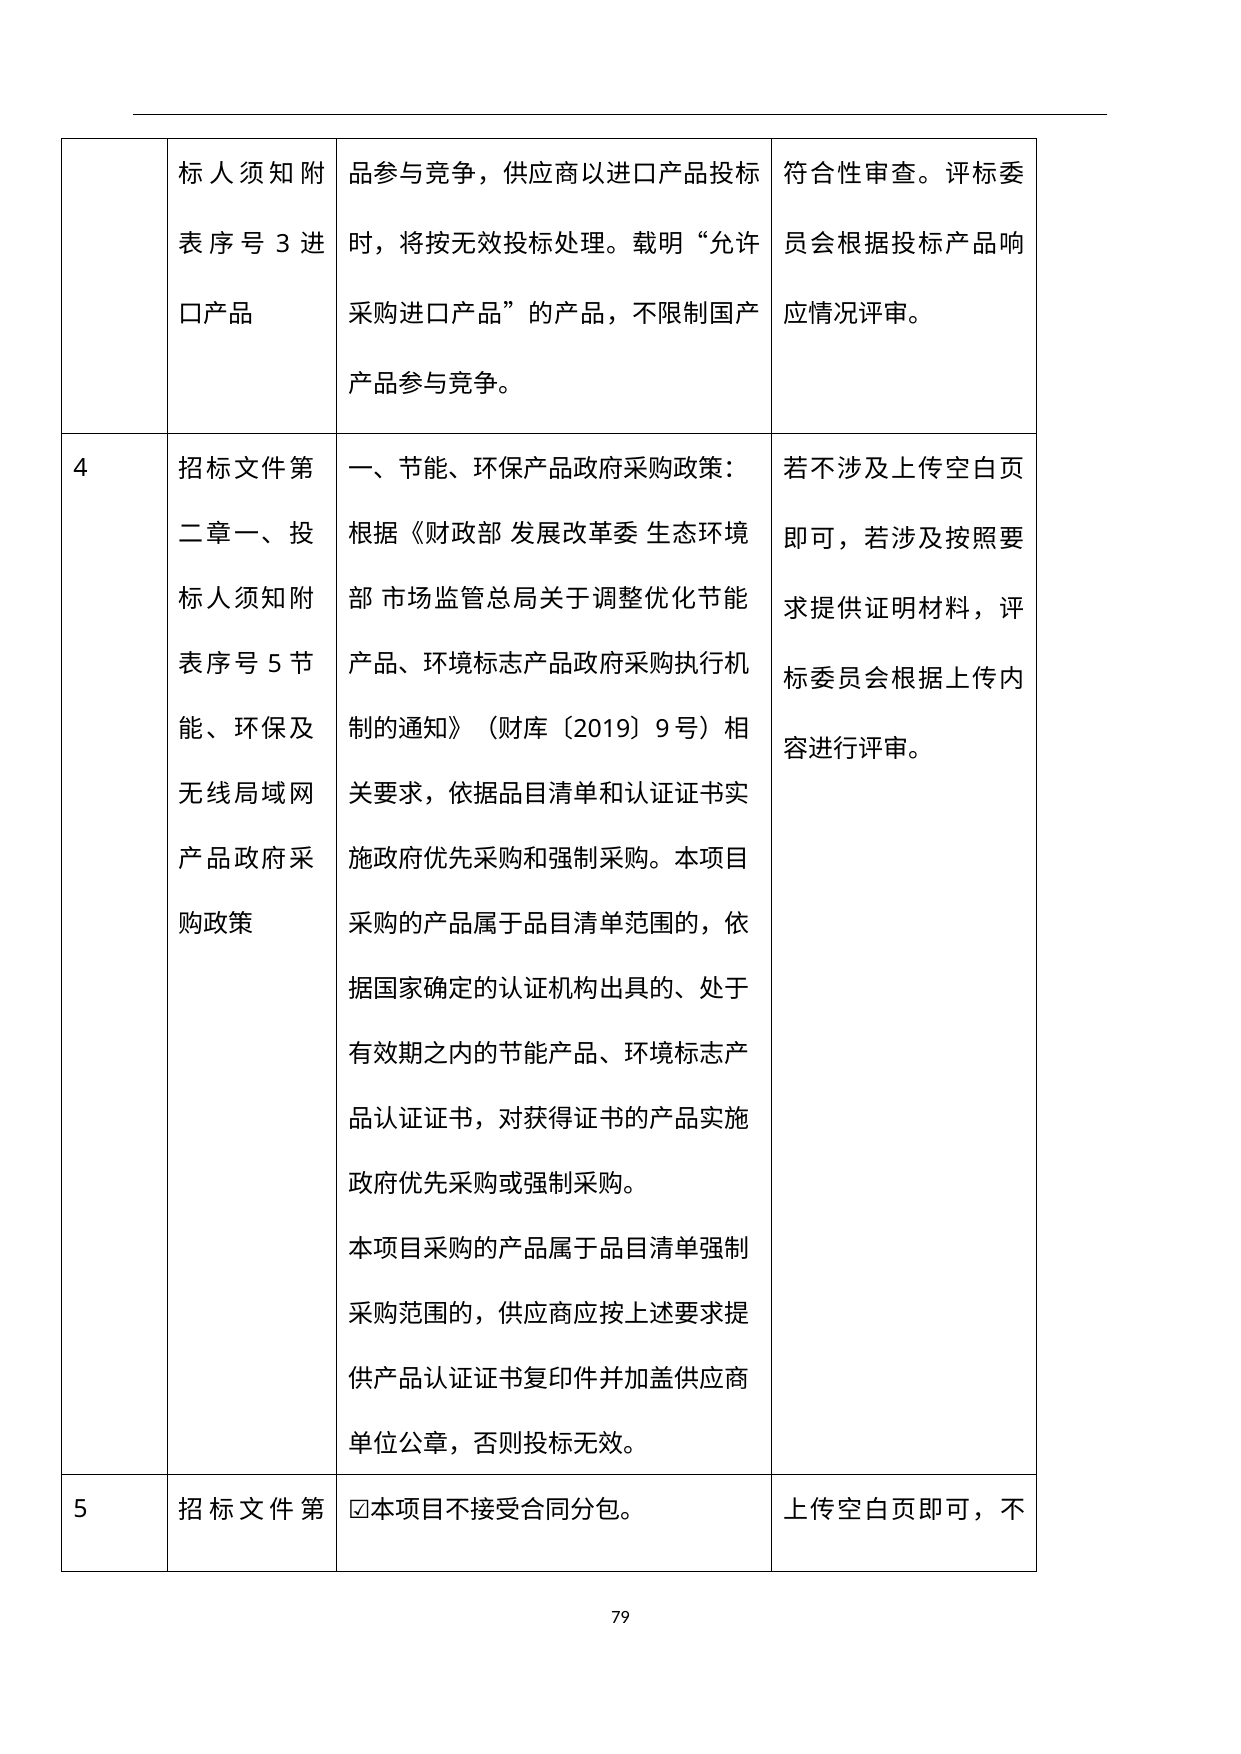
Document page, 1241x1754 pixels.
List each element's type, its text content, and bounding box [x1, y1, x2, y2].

table_cell 招标文件第二章一、投标人须知附表序号5节能、环保及无线局域网产品政府采购政策 [168, 434, 336, 1474]
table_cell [337, 139, 771, 433]
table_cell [772, 1475, 1036, 1571]
table_cell 若不涉及上传空白页即可，若涉及按照要求提供证明材料，评标委员会根据上传内容进行评审。 [772, 434, 1036, 1474]
table_cell ☑本项目不接受合同分包。 [337, 1475, 771, 1571]
table_cell 一、节能、环保产品政府采购政策： 根据《财政部 发展改革委 生态环境部 市场监管总局关于调整优化节能产品、环境标志产品政府采购执行机制的通知》（财库〔2019〕9号）相关要求，依据品目清单和认证证书实施政府优先采购和强制采购。本项目采购的产品属于品目清单范围的，依据国家确定的认证机构出具的、处于有效期之内的节能产品、环境标志产品认证证书，对获得证书的产品实施政府优先采购或强制采购。 本项目采购的产品属于品目清单强制采购范围的，供应商应按上述要求提供产品认证证书复印件并加盖供应商单位公章，否则投标无效。 [337, 434, 771, 1474]
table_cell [772, 139, 1036, 433]
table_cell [168, 139, 336, 433]
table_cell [168, 1475, 336, 1571]
table_cell 4 [62, 434, 167, 1474]
table_cell 3 [62, 139, 167, 433]
table_cell 5 [62, 1475, 167, 1571]
